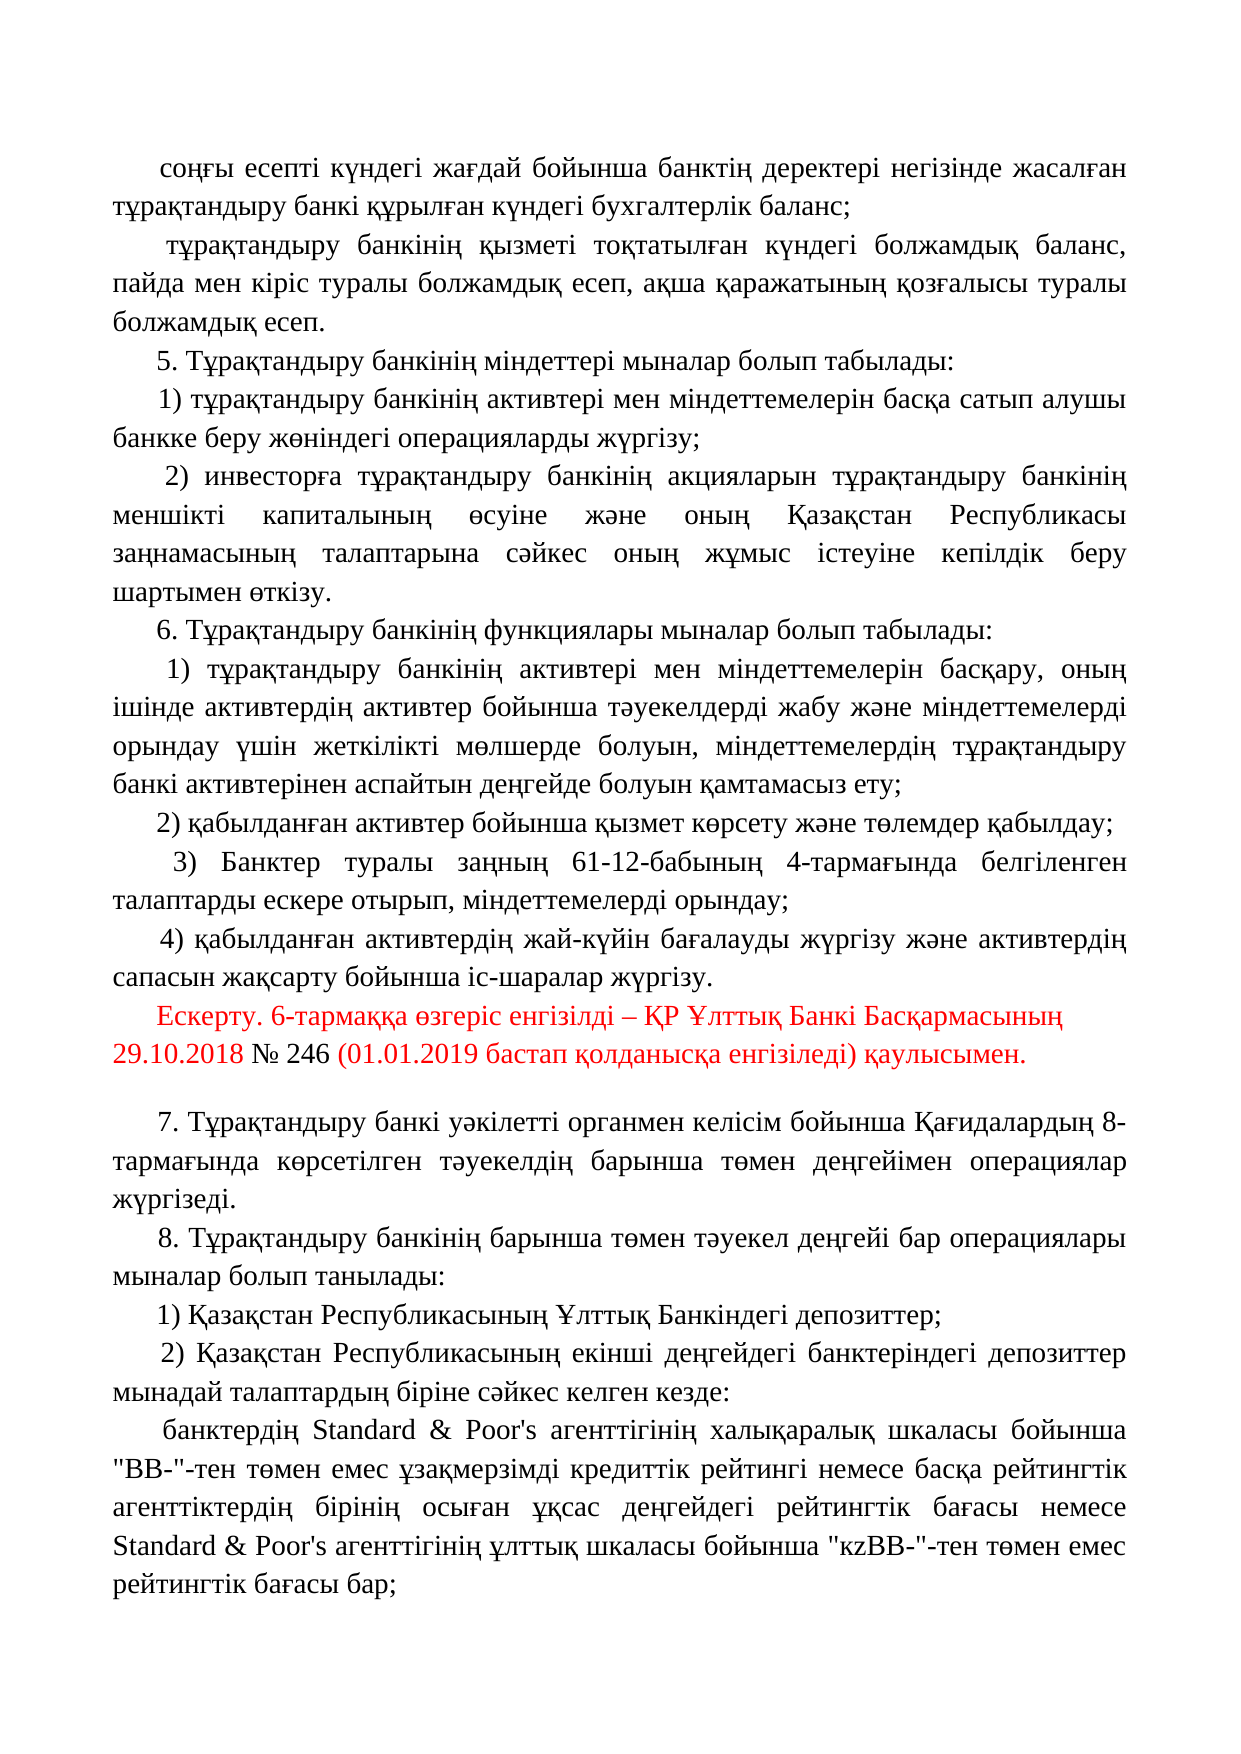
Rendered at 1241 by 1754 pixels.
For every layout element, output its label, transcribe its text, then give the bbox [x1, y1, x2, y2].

text 6. Тұрақтандыру банкінің функциялары мыналар болып табылады: [112, 612, 1128, 646]
text 2) қабылданған активтер бойынша қызмет көрсету және төлемдер қабылдау; [112, 805, 1128, 839]
text Ескерту. 6-тармаққа өзгеріс енгізілді – ҚР Ұлттық Банкі Басқармасының 29.10.2018 № 246 (01.01.2019 бастап қолданысқа енгізіледі) қаулысымен. [112, 998, 1128, 1100]
text 1) тұрақтандыру банкінің активтері мен міндеттемелерін басқа сатып алушы банкке беру жөніндегі операцияларды жүргізу; [112, 381, 1128, 453]
text 7. Тұрақтандыру банкі уәкілетті органмен келісім бойынша Қағидалардың 8-тармағында көрсетілген тәуекелдің барынша төмен деңгейімен операциялар жүргізеді. [112, 1104, 1128, 1215]
text 5. Тұрақтандыру банкінің міндеттері мыналар болып табылады: [112, 343, 1128, 376]
text 1) Қазақстан Республикасының Ұлттық Банкіндегі депозиттер; [112, 1297, 1128, 1330]
text 2) инвесторға тұрақтандыру банкінің акцияларын тұрақтандыру банкінің меншікті капиталының өсуіне және оның Қазақстан Республикасы заңнамасының талаптарына сәйкес оның жұмыс істеуіне кепілдік беру шартымен өткізу. [112, 458, 1128, 607]
text 2) Қазақстан Республикасының екінші деңгейдегі банктеріндегі депозиттер мынадай талаптардың біріне сәйкес келген кезде: [112, 1335, 1128, 1407]
text тұрақтандыру банкінің қызметі тоқтатылған күндегі болжамдық баланс, пайда мен кіріс туралы болжамдық есеп, ақша қаражатының қозғалысы туралы болжамдық есеп. [112, 227, 1128, 338]
text соңғы есепті күндегі жағдай бойынша банктің деректері негізінде жасалған тұрақтандыру банкі құрылған күндегі бухгалтерлік баланс; [112, 150, 1128, 222]
text 1) тұрақтандыру банкінің активтері мен міндеттемелерін басқару, оның ішінде активтердің активтер бойынша тәуекелдерді жабу және міндеттемелерді орындау үшін жеткілікті мөлшерде болуын, міндеттемелердің тұрақтандыру банкі активтерінен аспайтын деңгейде болуын қамтамасыз ету; [112, 651, 1128, 800]
text 4) қабылданған активтердің жай-күйін бағалауды жүргізу және активтердің сапасын жақсарту бойынша іс-шаралар жүргізу. [112, 921, 1128, 993]
text банктердің Standard & Poor's агенттігінің халықаралық шкаласы бойынша "ВВ-"-тен төмен емес ұзақмерзімді кредиттік рейтингі немесе басқа рейтингтік агенттіктердің бірінің осыған ұқсас деңгейдегі рейтингтік бағасы немесе Standard & Poor's агенттігінің ұлттық шкаласы бойынша "кzВВ-"-тен төмен емес рейтингтік бағасы бар; [112, 1412, 1128, 1600]
text 3) Банктер туралы заңның 61-12-бабының 4-тармағында белгіленген талаптарды ескере отырып, міндеттемелерді орындау; [112, 844, 1128, 916]
text 8. Тұрақтандыру банкінің барынша төмен тәуекел деңгейі бар операциялары мыналар болып танылады: [112, 1220, 1128, 1292]
